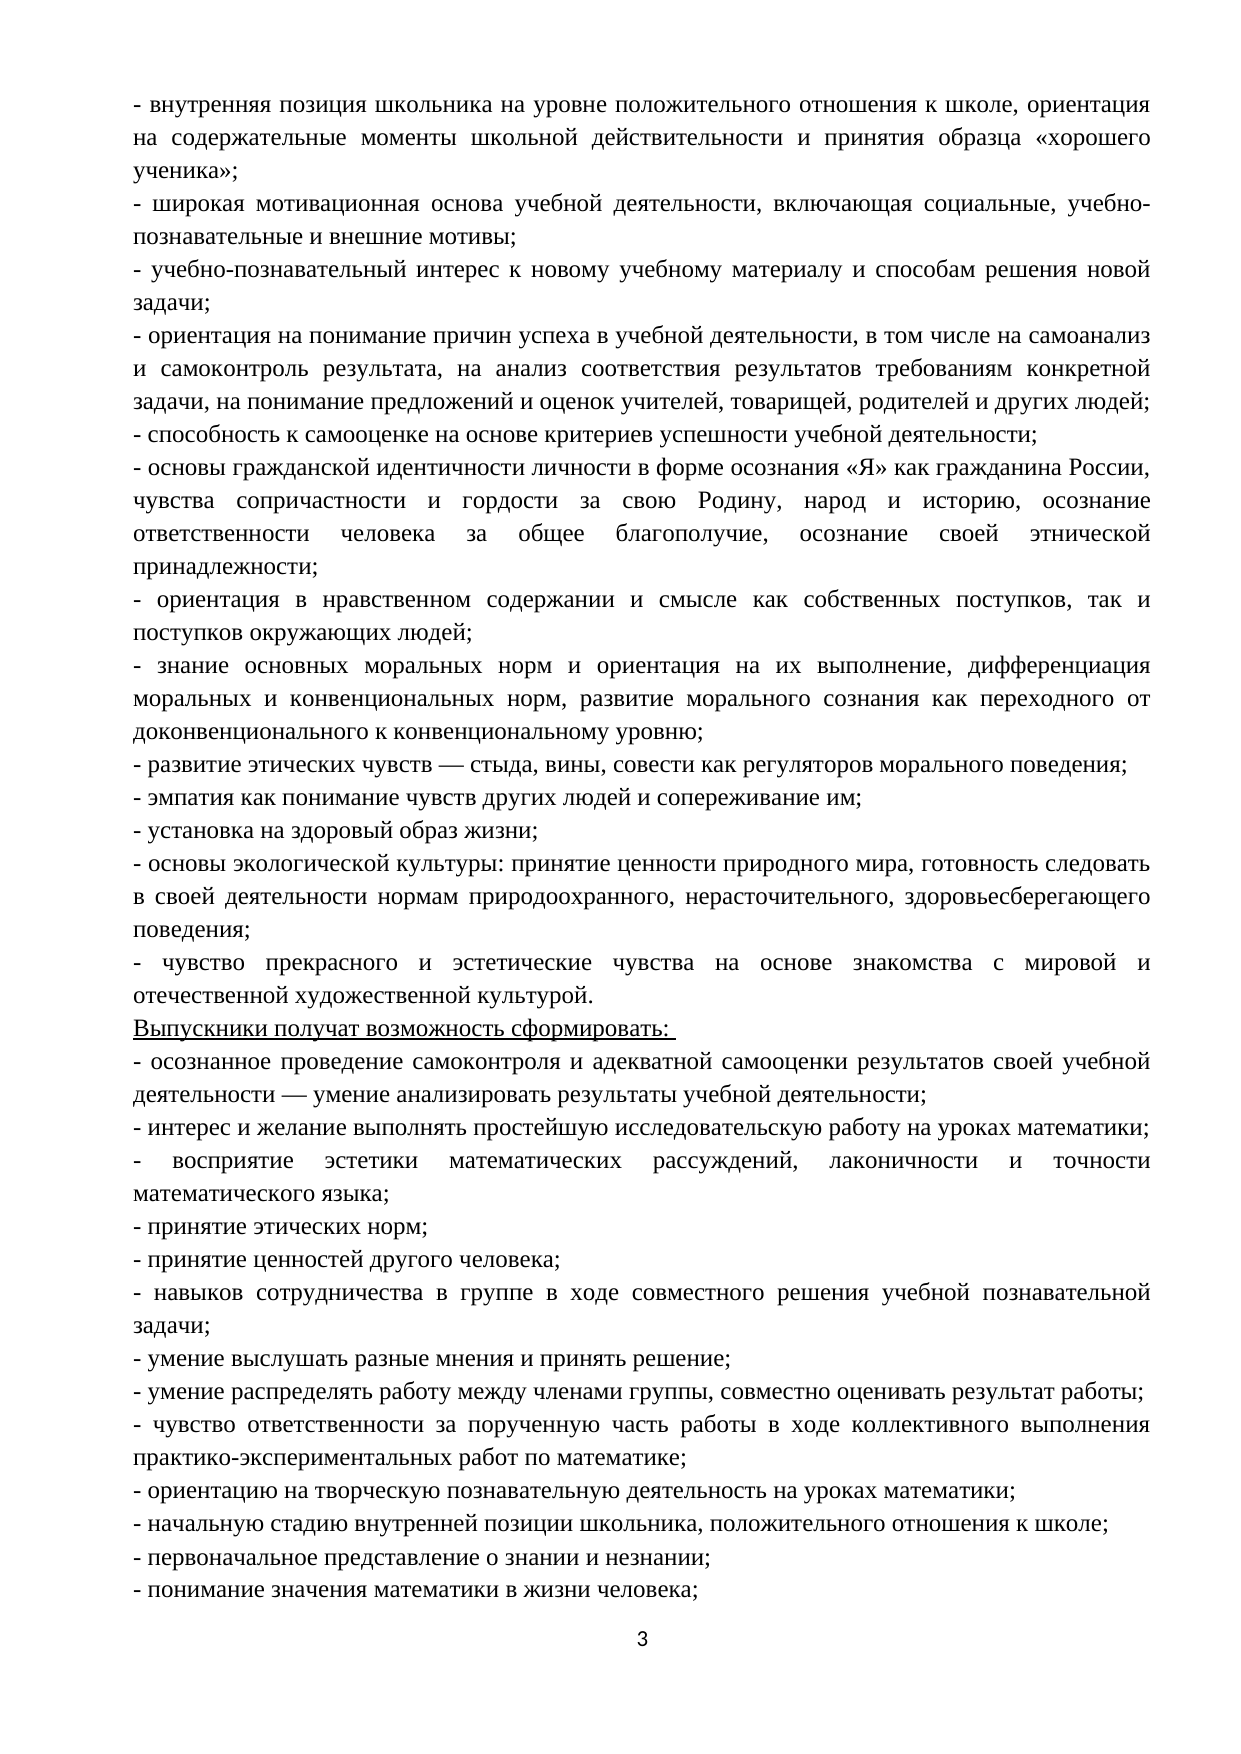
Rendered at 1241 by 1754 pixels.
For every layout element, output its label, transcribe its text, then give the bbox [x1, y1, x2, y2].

text Выпускники получат возможность сформировать: [133, 1013, 1152, 1042]
text - эмпатия как понимание чувств других людей и сопереживание им; [133, 782, 1152, 811]
text - первоначальное представление о знании и незнании; [133, 1542, 1152, 1570]
text - умение распределять работу между членами группы, совместно оценивать результат работы; [133, 1376, 1152, 1405]
text - начальную стадию внутренней позиции школьника, положительного отношения к школе; [133, 1508, 1152, 1537]
text - ориентация на понимание причин успеха в учебной деятельности, в том числе на самоанализ и самоконтроль результата, на анализ соответствия результатов требованиям конкретной задачи, на понимание предложений и оценок учителей, товарищей, родителей и других людей; [133, 320, 1152, 414]
text - понимание значения математики в жизни человека; [133, 1574, 1152, 1603]
text - чувство прекрасного и эстетические чувства на основе знакомства с мировой и отечественной художественной культурой. [133, 947, 1152, 1009]
text - развитие этических чувств — стыда, вины, совести как регуляторов морального поведения; [133, 749, 1152, 778]
text - навыков сотрудничества в группе в ходе совместного решения учебной познавательной задачи; [133, 1277, 1152, 1339]
text - принятие этических норм; [133, 1211, 1152, 1240]
text - учебно-познавательный интерес к новому учебному материалу и способам решения новой задачи; [133, 254, 1152, 316]
text - восприятие эстетики математических рассуждений, лаконичности и точности математического языка; [133, 1145, 1152, 1207]
text - ориентация в нравственном содержании и смысле как собственных поступков, так и поступков окружающих людей; [133, 584, 1152, 646]
text - широкая мотивационная основа учебной деятельности, включающая социальные, учебно-познавательные и внешние мотивы; [133, 188, 1152, 249]
text - внутренняя позиция школьника на уровне положительного отношения к школе, ориентация на содержательные моменты школьной действительности и принятия образца «хорошего ученика»; [133, 89, 1152, 183]
text - установка на здоровый образ жизни; [133, 815, 1152, 844]
text - знание основных моральных норм и ориентация на их выполнение, дифференциация моральных и конвенциональных норм, развитие морального сознания как переходного от доконвенционального к конвенциональному уровню; [133, 650, 1152, 745]
text - ориентацию на творческую познавательную деятельность на уроках математики; [133, 1476, 1152, 1504]
text - умение выслушать разные мнения и принять решение; [133, 1343, 1152, 1372]
text - интерес и желание выполнять простейшую исследовательскую работу на уроках математики; [133, 1112, 1152, 1141]
text - способность к самооценке на основе критериев успешности учебной деятельности; [133, 419, 1152, 448]
text - осознанное проведение самоконтроля и адекватной самооценки результатов своей учебной деятельности — умение анализировать результаты учебной деятельности; [133, 1046, 1152, 1108]
text - чувство ответственности за порученную часть работы в ходе коллективного выполнения практико-экспериментальных работ по математике; [133, 1409, 1152, 1471]
text - основы экологической культуры: принятие ценности природного мира, готовность следовать в своей деятельности нормам природоохранного, нерасточительного, здоровьесберегающего поведения; [133, 848, 1152, 943]
text - принятие ценностей другого человека; [133, 1244, 1152, 1273]
text - основы гражданской идентичности личности в форме осознания «Я» как гражданина России, чувства сопричастности и гордости за свою Родину, народ и историю, осознание ответственности человека за общее благополучие, осознание своей этнической принадлежности; [133, 452, 1152, 580]
